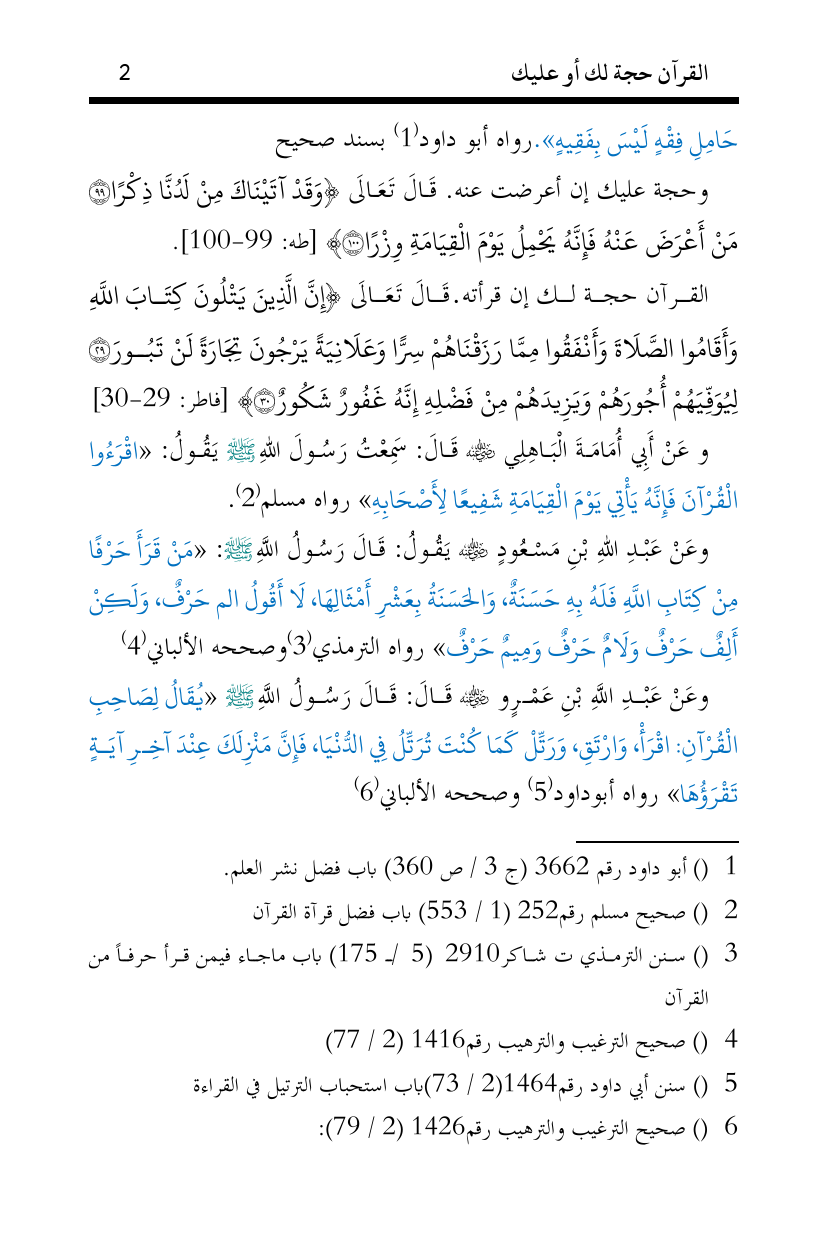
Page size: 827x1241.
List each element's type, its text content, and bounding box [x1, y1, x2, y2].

text و عَنْ أَبِي أُمَامَةَ الْبَاهِلِي س قَالَ: سَمِعْتُ رَسُولَ اللهِ ج يَقُولُ: «اقْرَءُوا الْقُرْآنَ فَإِنَّهُ يَأْتِي يَوْمَ الْقِيَامَةِ شَفِيعًا لِأَصْحَابِهِ» رواه مسلم(). [89, 426, 738, 526]
text وعَنْ عَبْدِ اللهِ بْنِ مَسْعُودٍ يَقُولُ: قَالَ رَسُولُ اللَّهِ ج: «مَنْ قَرَأَ حَرْفًا مِنْ كِتَابِ اللَّهِ فَلَهُ بِهِ حَسَنَةٌ، وَالحَسَنَةُ بِعَشْرِ أَمْثَالِهَا، لَا أَقُولُ الم حَرْفٌ، وَلَكِنْ أَلِفٌ حَرْفٌ وَلَامٌ حَرْفٌ وَمِيمٌ حَرْفٌ» رواه الترمذي()وصححه الألباني() [89, 526, 738, 673]
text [89, 115, 738, 165]
text وعَنْ عَبْدِ اللَّهِ بْنِ عَمْرٍو قَالَ: قَالَ رَسُولُ اللَّهِ ج «يُقَالُ لِصَاحِبِ الْقُرْآنِ: اقْرَأْ، وَارْتَقِ، وَرَتِّلْ كَمَا كُنْتَ تُرَتِّلُ فِي الدُّنْيَا، فَإِنَّ مَنْزِلَكَ عِنْدَ آخِرِ آيَةٍ تَقْرَؤُهَا» رواه أبوداود() وصححه الألباني() [89, 673, 738, 819]
text القرآن حجة لك إن قرأته. قَالَ تَعَالَى ﴿إِنَّ الَّذِينَ يَتْلُونَ كِتَابَ اللَّهِ وَأَقَامُوا الصَّلَاةَ وَأَنْفَقُوا مِمَّا رَزَقْنَاهُمْ سِرًّا وَعَلَانِيَةً يَرْجُونَ تِجَارَةً لَنْ تَبُورَ٢٩ لِيُوَفِّيَهُمْ أُجُورَهُمْ وَيَزِيدَهُمْ مِنْ فَضْلِهِ إِنَّهُ غَفُورٌ شَكُورٌ٣٠﴾ [فاطر: 29-30] [89, 267, 738, 426]
text وحجة عليك إن أعرضت عنه. قَالَ تَعَالَى ﴿وَقَدْ آتَيْنَاكَ مِنْ لَدُنَّا ذِكْرًا٩٩ مَنْ أَعْرَضَ عَنْهُ فَإِنَّهُ يَحْمِلُ يَوْمَ الْقِيَامَةِ وِزْرًا١٠٠﴾ [طه: 99-100]. [89, 165, 738, 267]
